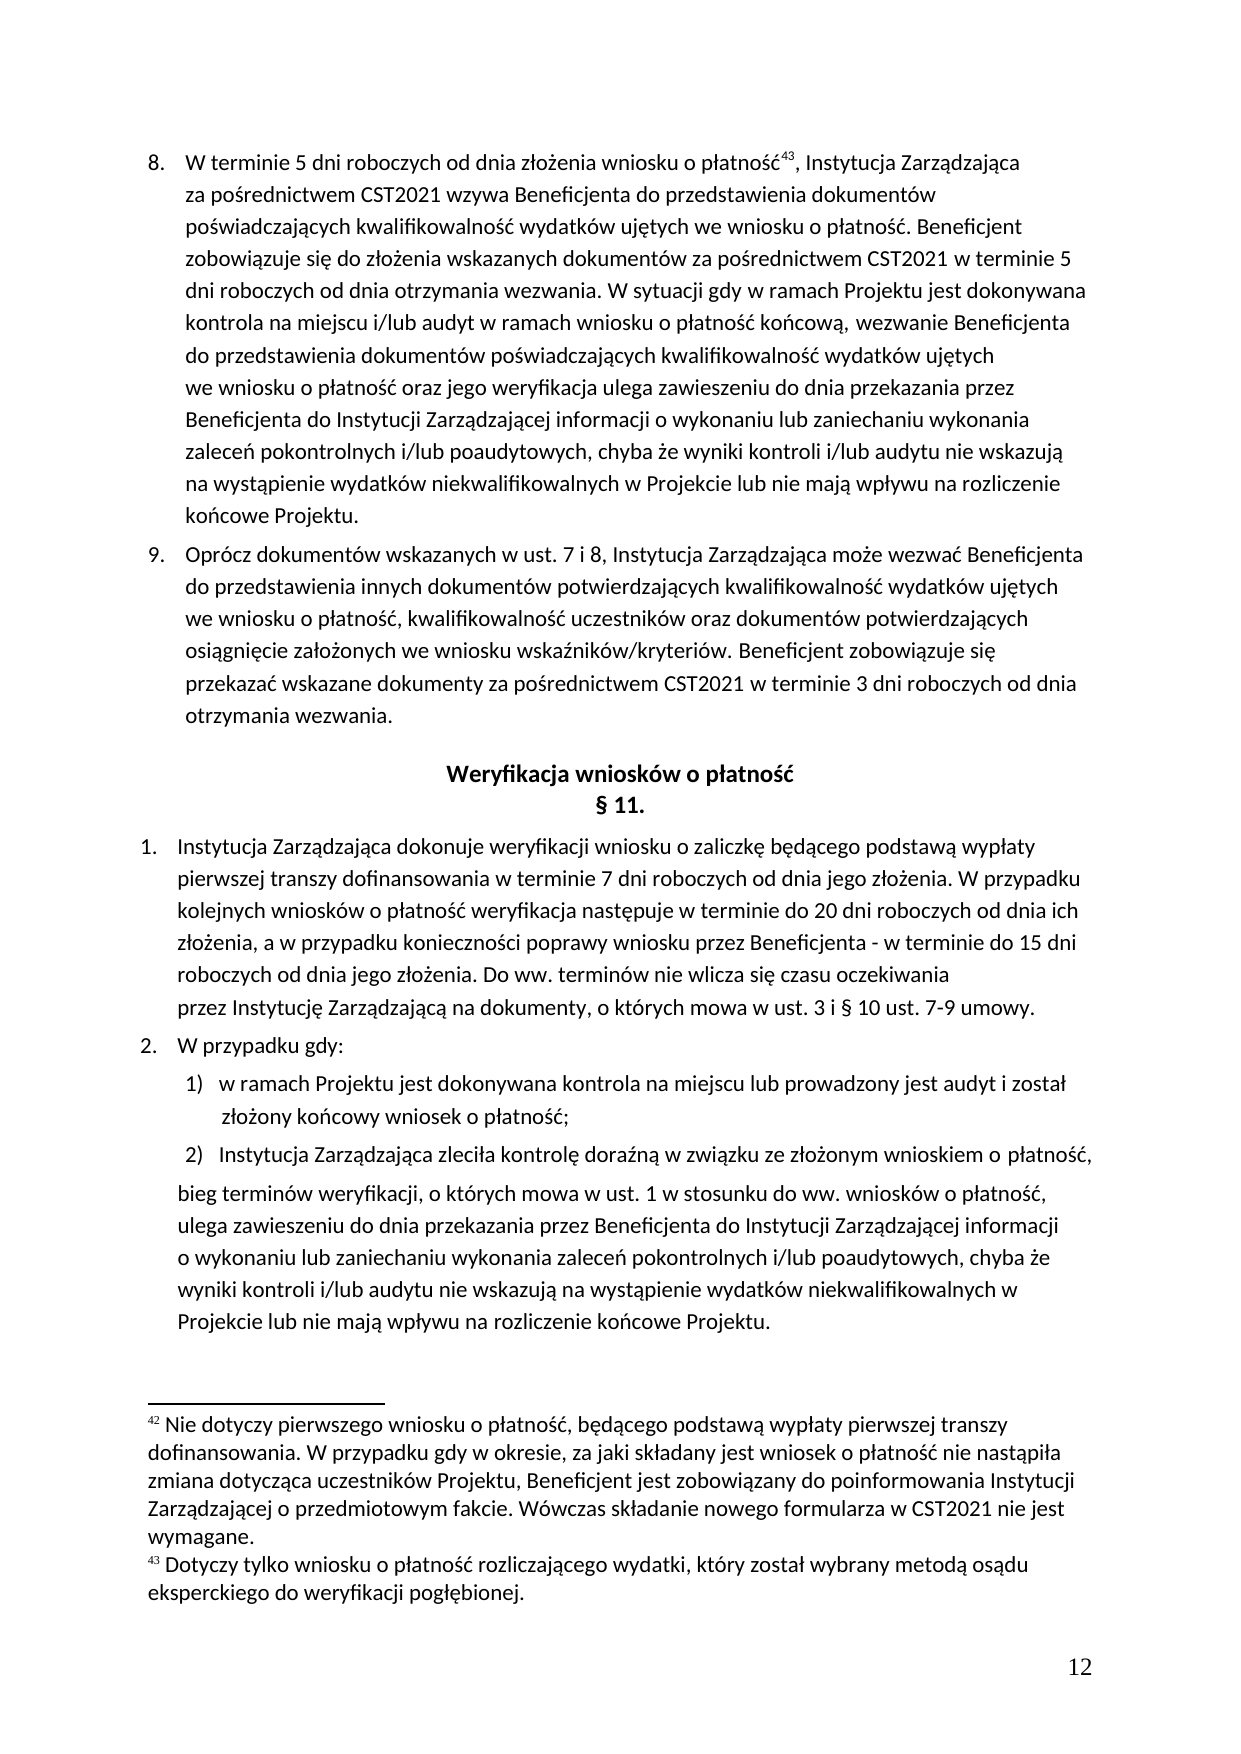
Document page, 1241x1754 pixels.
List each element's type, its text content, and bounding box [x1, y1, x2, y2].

list Instytucja Zarządzająca zleciła kontrolę doraźną w związku ze złożonym wnioskiem o płatność, [185, 1140, 1093, 1168]
text bieg terminów weryfikacji, o których mowa w ust. 1 w stosunku do ww. wniosków o płatność, ulega zawieszeniu do dnia przekazania przez Beneficjenta do Instytucji Zarządzającej informacji o wykonaniu lub zaniechaniu wykonania zaleceń pokontrolnych i/lub poaudytowych, chyba że wyniki kontroli i/lub audytu nie wskazują na wystąpienie wydatków niekwalifikowalnych w Projekcie lub nie mają wpływu na rozliczenie końcowe Projektu. [177, 1179, 1093, 1335]
list W przypadku gdy: [140, 1031, 1093, 1059]
list Oprócz dokumentów wskazanych w ust. 7 i 8, Instytucja Zarządzająca może wezwać Beneficjenta do przedstawienia innych dokumentów potwierdzających kwalifikowalność wydatków ujętych we wniosku o płatność, kwalifikowalność uczestników oraz dokumentów potwierdzających osiągnięcie założonych we wniosku wskaźników/kryteriów. Beneficjent zobowiązuje się przekazać wskazane dokumenty za pośrednictwem CST2021 w terminie 3 dni roboczych od dnia otrzymania wezwania. [148, 540, 1093, 729]
subtitle Weryfikacja wniosków o płatność § 11. [148, 758, 1093, 819]
list Instytucja Zarządzająca dokonuje weryfikacji wniosku o zaliczkę będącego podstawą wypłaty pierwszej transzy dofinansowania w terminie 7 dni roboczych od dnia jego złożenia. W przypadku kolejnych wniosków o płatność weryfikacja następuje w terminie do 20 dni roboczych od dnia ich złożenia, a w przypadku konieczności poprawy wniosku przez Beneficjenta - w terminie do 15 dni roboczych od dnia jego złożenia. Do ww. terminów nie wlicza się czasu oczekiwania przez Instytucję Zarządzającą na dokumenty, o których mowa w ust. 3 i § 10 ust. 7-9 umowy. [140, 832, 1093, 1021]
list w ramach Projektu jest dokonywana kontrola na miejscu lub prowadzony jest audyt i został złożony końcowy wniosek o płatność; [185, 1069, 1093, 1130]
list W terminie 5 dni roboczych od dnia złożenia wniosku o płatność, Instytucja Zarządzająca za pośrednictwem CST2021 wzywa Beneficjenta do przedstawienia dokumentów poświadczających kwalifikowalność wydatków ujętych we wniosku o płatność. Beneficjent zobowiązuje się do złożenia wskazanych dokumentów za pośrednictwem CST2021 w terminie 5 dni roboczych od dnia otrzymania wezwania. W sytuacji gdy w ramach Projektu jest dokonywana kontrola na miejscu i/lub audyt w ramach wniosku o płatność końcową, wezwanie Beneficjenta do przedstawienia dokumentów poświadczających kwalifikowalność wydatków ujętych we wniosku o płatność oraz jego weryfikacja ulega zawieszeniu do dnia przekazania przez Beneficjenta do Instytucji Zarządzającej informacji o wykonaniu lub zaniechaniu wykonania zaleceń pokontrolnych i/lub poaudytowych, chyba że wyniki kontroli i/lub audytu nie wskazują na wystąpienie wydatków niekwalifikowalnych w Projekcie lub nie mają wpływu na rozliczenie końcowe Projektu. [148, 148, 1093, 530]
